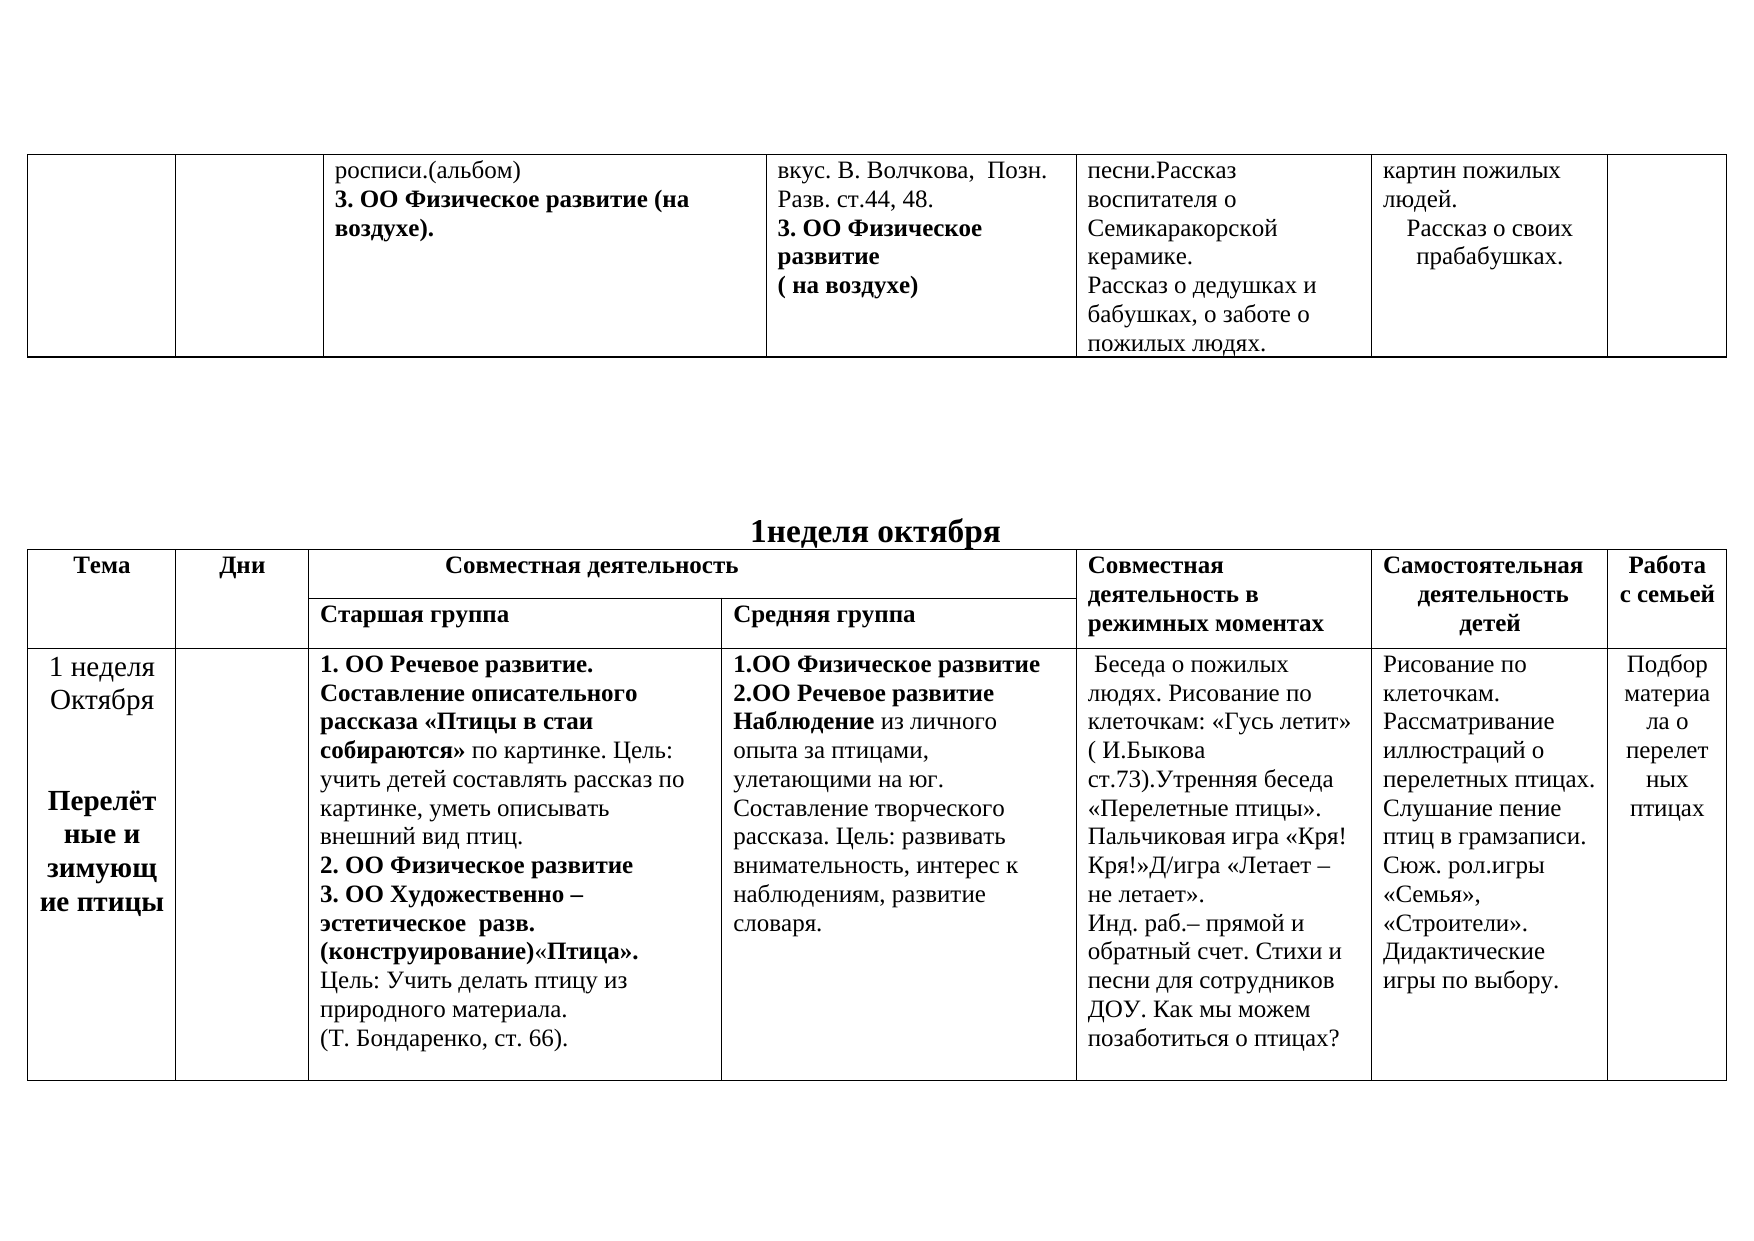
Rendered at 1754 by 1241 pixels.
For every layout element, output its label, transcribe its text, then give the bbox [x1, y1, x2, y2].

table_cell [176, 649, 308, 1080]
table_cell [28, 155, 175, 356]
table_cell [1608, 155, 1726, 356]
table_header Работа с семьей [1608, 550, 1726, 648]
table_header Дни [176, 550, 308, 648]
table_cell Беседа о пожилых людях. Рисование по клеточкам: «Гусь летит» ( И.Быкова ст.73).Утренняя беседа «Перелетные птицы». Пальчиковая игра «Кря!Кря!»Д/игра «Летает – не летает». Инд. раб.– прямой и обратный счет. Стихи и песни для сотрудников ДОУ. Как мы можем позаботиться о птицах? [1077, 649, 1371, 1080]
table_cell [1077, 155, 1371, 356]
table_header Совместная деятельность в режимных моментах [1077, 550, 1371, 648]
table_cell Рисование по клеточкам. Рассматривание иллюстраций о перелетных птицах. Слушание пение птиц в грамзаписи. Сюж. рол.игры «Семья», «Строители». Дидактические игры по выбору. [1372, 649, 1607, 1080]
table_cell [176, 155, 323, 356]
table_cell 1.ОО Физическое развитие 2.ОО Речевое развитие Наблюдение из личного опыта за птицами, улетающими на юг. Составление творческого рассказа. Цель: развивать внимательность, интерес к наблюдениям, развитие словаря. [722, 649, 1076, 1080]
table_header Совместная деятельность [309, 550, 1076, 598]
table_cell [767, 155, 1076, 356]
table_header Самостоятельная деятельность детей [1372, 550, 1607, 648]
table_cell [1372, 155, 1607, 356]
text 1неделя октября [117, 511, 1646, 549]
table_cell Подбор материала о перелетных птицах [1608, 649, 1726, 1080]
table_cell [324, 155, 766, 356]
table_cell Средняя группа [722, 599, 1076, 648]
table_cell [28, 649, 175, 1080]
table_cell Старшая группа [309, 599, 721, 648]
table_cell 1. ОО Речевое развитие. Составление описательного рассказа «Птицы в стаи собираются» по картинке. Цель: учить детей составлять рассказ по картинке, уметь описывать внешний вид птиц. 2. ОО Физическое развитие 3. ОО Художественно – эстетическое разв. (конструирование)«Птица». Цель: Учить делать птицу из природного материала. (Т. Бондаренко, ст. 66). [309, 649, 721, 1080]
table_header Тема [28, 550, 175, 648]
